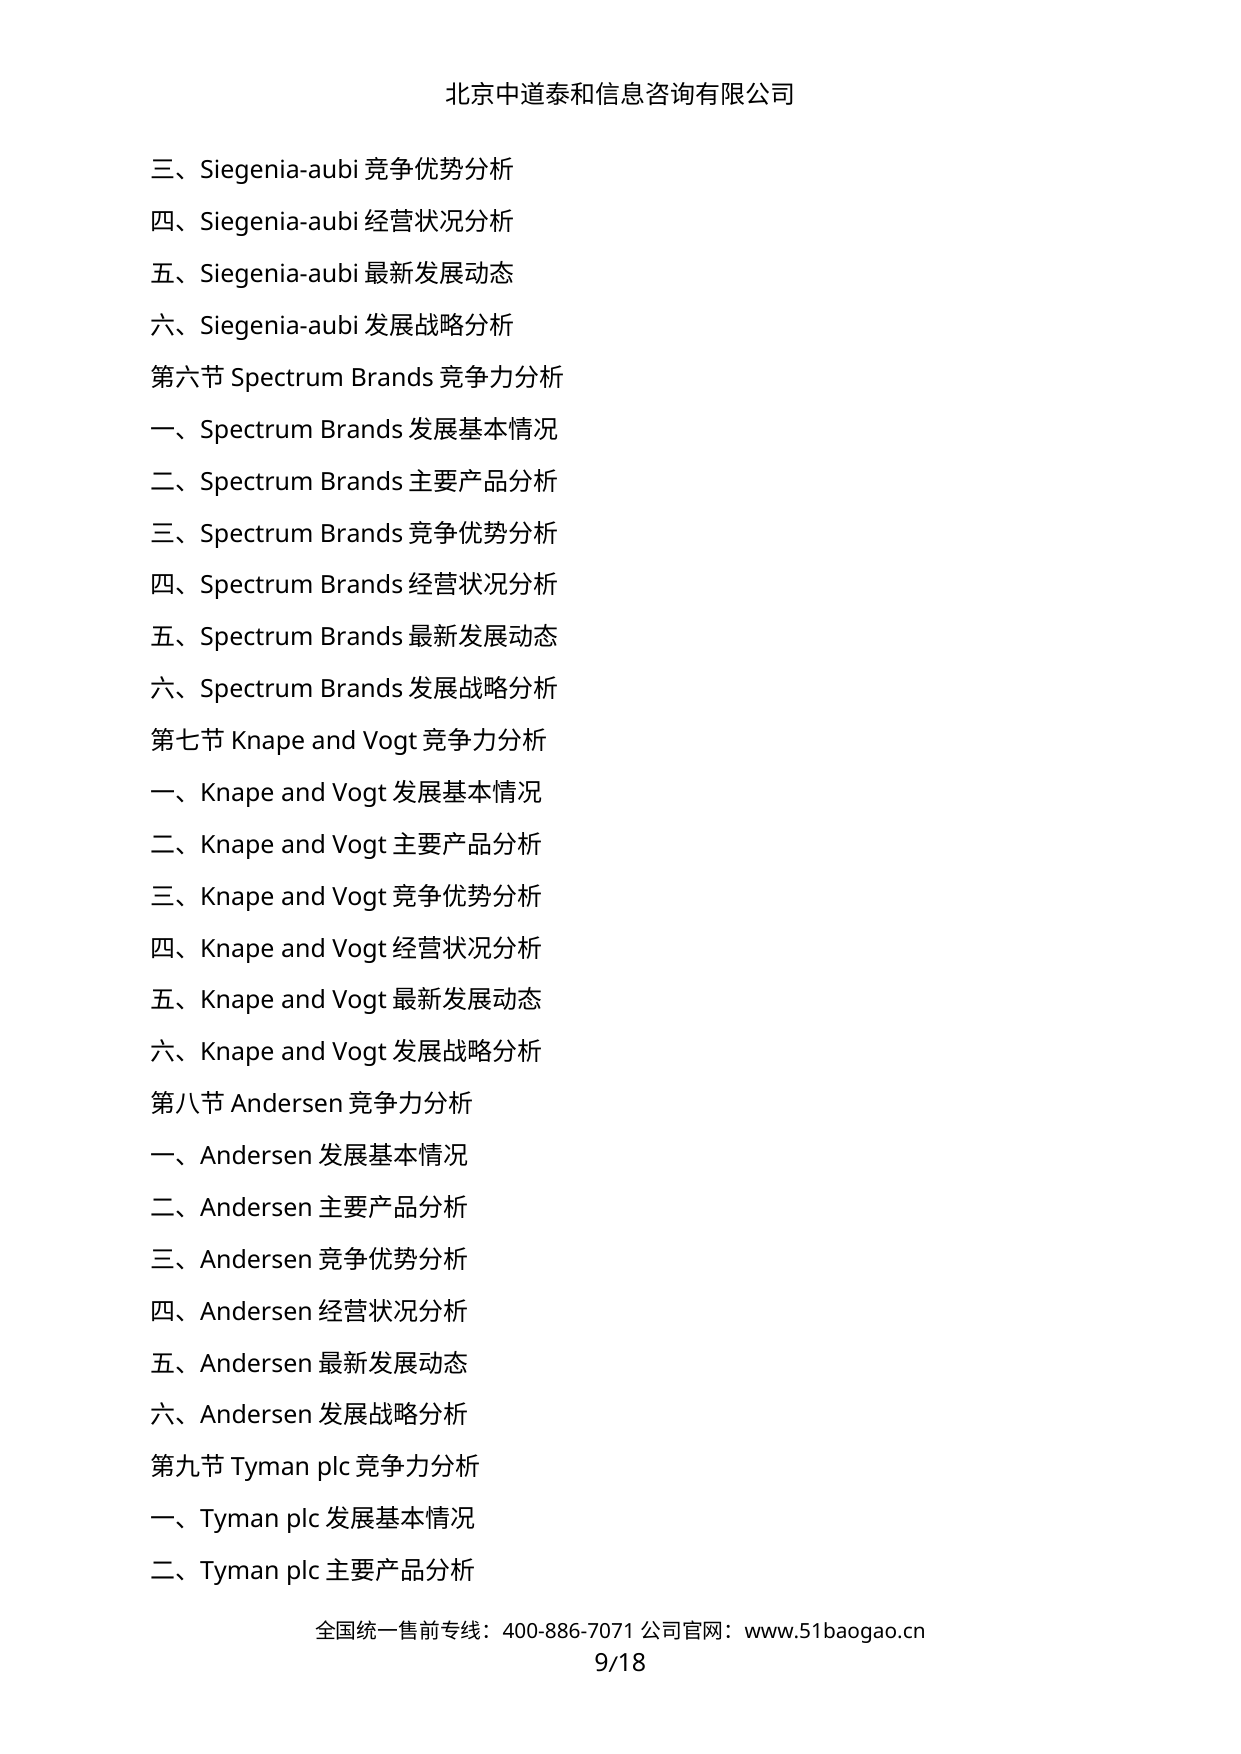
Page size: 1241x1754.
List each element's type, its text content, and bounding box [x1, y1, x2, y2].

text 第九节 Tyman plc竞争力分析 [150, 1447, 1090, 1483]
text 二、Tyman plc主要产品分析 [150, 1551, 1090, 1587]
text 一、Andersen发展基本情况 [150, 1136, 1090, 1172]
text 六、Siegenia-aubi发展战略分析 [150, 306, 1090, 342]
text 一、Spectrum Brands发展基本情况 [150, 409, 1090, 446]
text 四、Siegenia-aubi经营状况分析 [150, 202, 1090, 238]
text 二、Spectrum Brands主要产品分析 [150, 461, 1090, 497]
text 第六节 Spectrum Brands竞争力分析 [150, 357, 1090, 394]
text 四、Andersen经营状况分析 [150, 1291, 1090, 1327]
text 五、Knape and Vogt最新发展动态 [150, 980, 1090, 1016]
text 第八节 Andersen竞争力分析 [150, 1084, 1090, 1120]
text 一、Knape and Vogt发展基本情况 [150, 772, 1090, 809]
text 六、Spectrum Brands发展战略分析 [150, 669, 1090, 705]
text 六、Knape and Vogt发展战略分析 [150, 1032, 1090, 1068]
text 五、Andersen最新发展动态 [150, 1343, 1090, 1379]
text 四、Spectrum Brands经营状况分析 [150, 565, 1090, 601]
text 五、Siegenia-aubi最新发展动态 [150, 254, 1090, 290]
text 三、Knape and Vogt竞争优势分析 [150, 876, 1090, 912]
text 二、Andersen主要产品分析 [150, 1187, 1090, 1224]
text 三、Andersen竞争优势分析 [150, 1239, 1090, 1276]
text 第七节 Knape and Vogt竞争力分析 [150, 721, 1090, 757]
text 四、Knape and Vogt经营状况分析 [150, 928, 1090, 964]
text 六、Andersen发展战略分析 [150, 1395, 1090, 1431]
text 五、Spectrum Brands最新发展动态 [150, 617, 1090, 653]
text 一、Tyman plc发展基本情况 [150, 1499, 1090, 1535]
text 二、Knape and Vogt主要产品分析 [150, 824, 1090, 861]
text 三、Spectrum Brands竞争优势分析 [150, 513, 1090, 549]
text 三、Siegenia-aubi竞争优势分析 [150, 150, 1090, 186]
